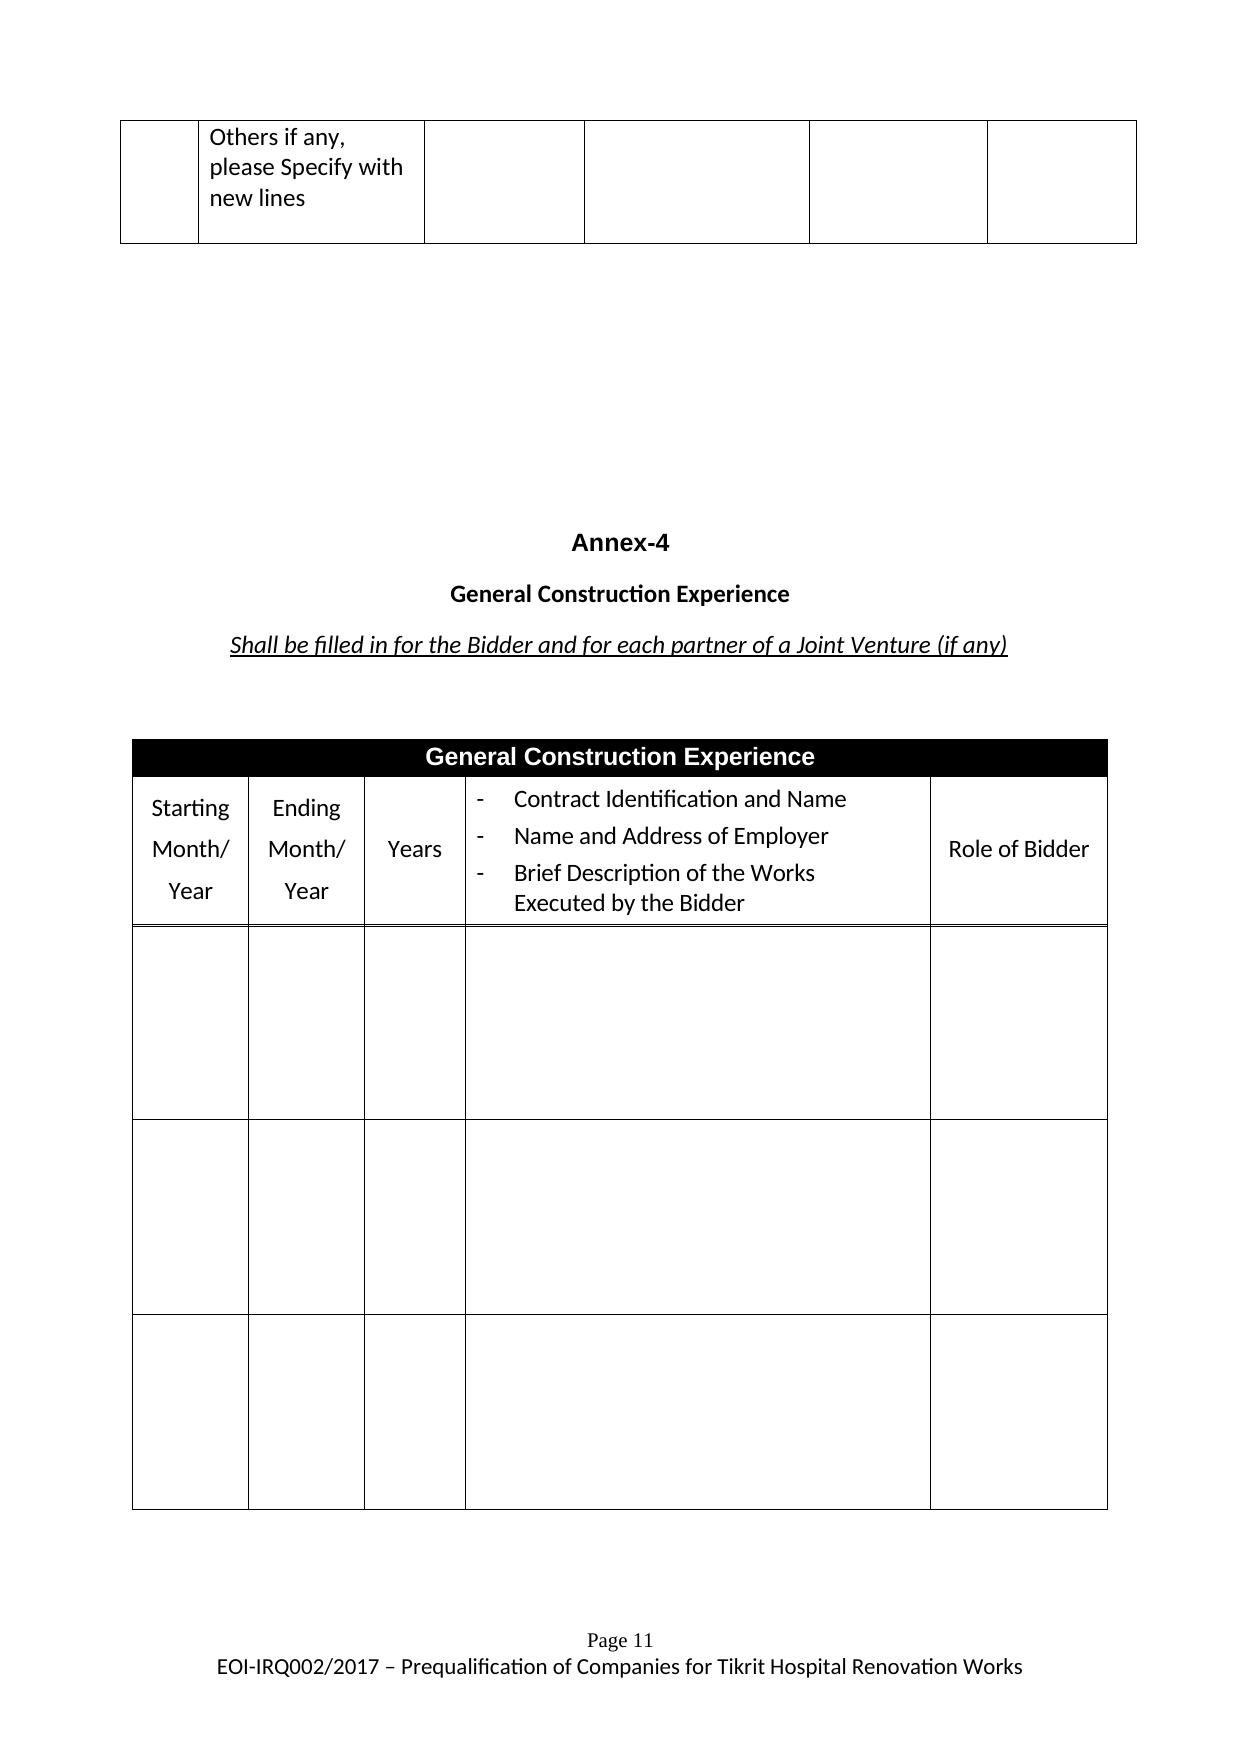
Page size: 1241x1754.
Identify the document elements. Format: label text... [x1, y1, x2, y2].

table_cell [466, 1315, 930, 1509]
table_cell [931, 927, 1107, 1119]
table_cell Contract Identification and Name Name and Address of Employer Brief Description of the Works Executed by the Bidder [466, 777, 930, 924]
table_cell Ending Month/ Year [249, 777, 364, 924]
table_cell Others if any, please Specify with new lines [199, 121, 424, 243]
table_header General Construction Experience [133, 740, 1107, 776]
table_cell [425, 121, 584, 243]
table_cell [466, 1120, 930, 1314]
table_cell [133, 927, 248, 1119]
table_cell Years [365, 777, 465, 924]
table_cell Starting Month/ Year [133, 777, 248, 924]
text Shall be filled in for the Bidder and for each partner of a Joint Venture (if any) [120, 629, 1120, 660]
table_cell [931, 1315, 1107, 1509]
table_cell [249, 1120, 364, 1314]
table_cell [365, 1315, 465, 1509]
table_cell [133, 1315, 248, 1509]
table_cell [585, 121, 809, 243]
table_cell [365, 927, 465, 1119]
subtitle General Construction Experience [120, 578, 1120, 608]
table_cell [988, 121, 1136, 243]
table_cell [133, 1120, 248, 1314]
table_cell [365, 1120, 465, 1314]
table_cell [249, 1315, 364, 1509]
table_cell [249, 927, 364, 1119]
table_cell [466, 927, 930, 1119]
table_cell [121, 121, 198, 243]
subtitle Annex-4 [120, 528, 1120, 557]
table_cell [810, 121, 987, 243]
table_cell [931, 1120, 1107, 1314]
table_cell Role of Bidder [931, 777, 1107, 924]
